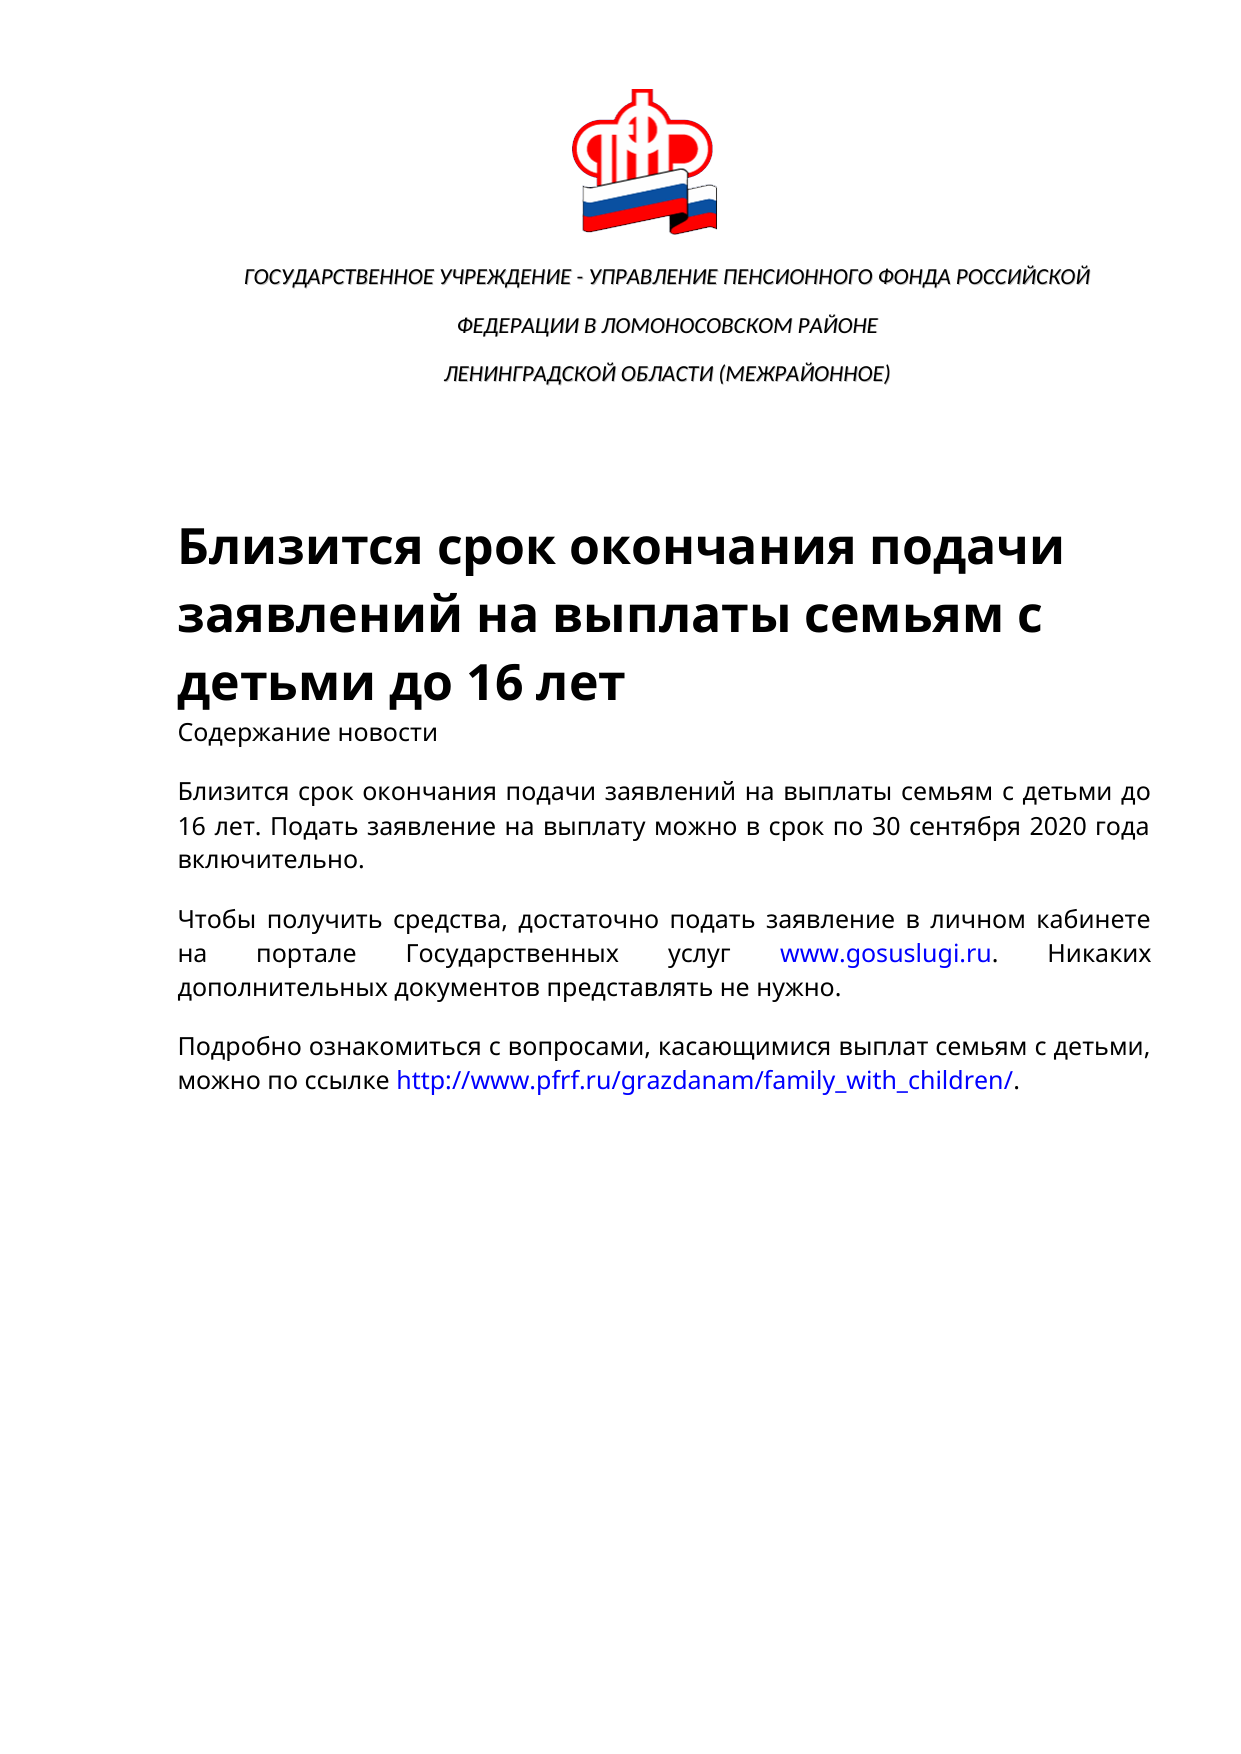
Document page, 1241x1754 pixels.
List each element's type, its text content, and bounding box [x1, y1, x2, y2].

text ГОСУДАРСТВЕННОЕ УЧРЕЖДЕНИЕ - Управление Пенсионного фонда Российской [189, 262, 1146, 290]
text Подробно ознакомиться с вопросами, касающимися выплат семьям с детьми, можно по ссылке http://www.pfrf.ru/grazdanam/family_with_children/. [177, 1028, 1152, 1097]
text Чтобы получить средства, достаточно подать заявление в личном кабинете на портале Государственных услуг www.gosuslugi.ru. Никаких дополнительных документов представлять не нужно. [177, 901, 1152, 1003]
text Содержание новости [177, 715, 1152, 749]
text Федерации в ЛОМОНОСОВСКОМ РАЙОНЕ [189, 311, 1146, 339]
picture [571, 89, 718, 236]
text Ленинградской области (МЕЖРАЙОННОЕ) [189, 359, 1146, 388]
text Близится срок окончания подачи заявлений на выплаты семьям с детьми до 16 лет [177, 511, 1152, 715]
text Близится срок окончания подачи заявлений на выплаты семьям с детьми до 16 лет. Подать заявление на выплату можно в срок по 30 сентября 2020 года включительно. [177, 774, 1152, 876]
